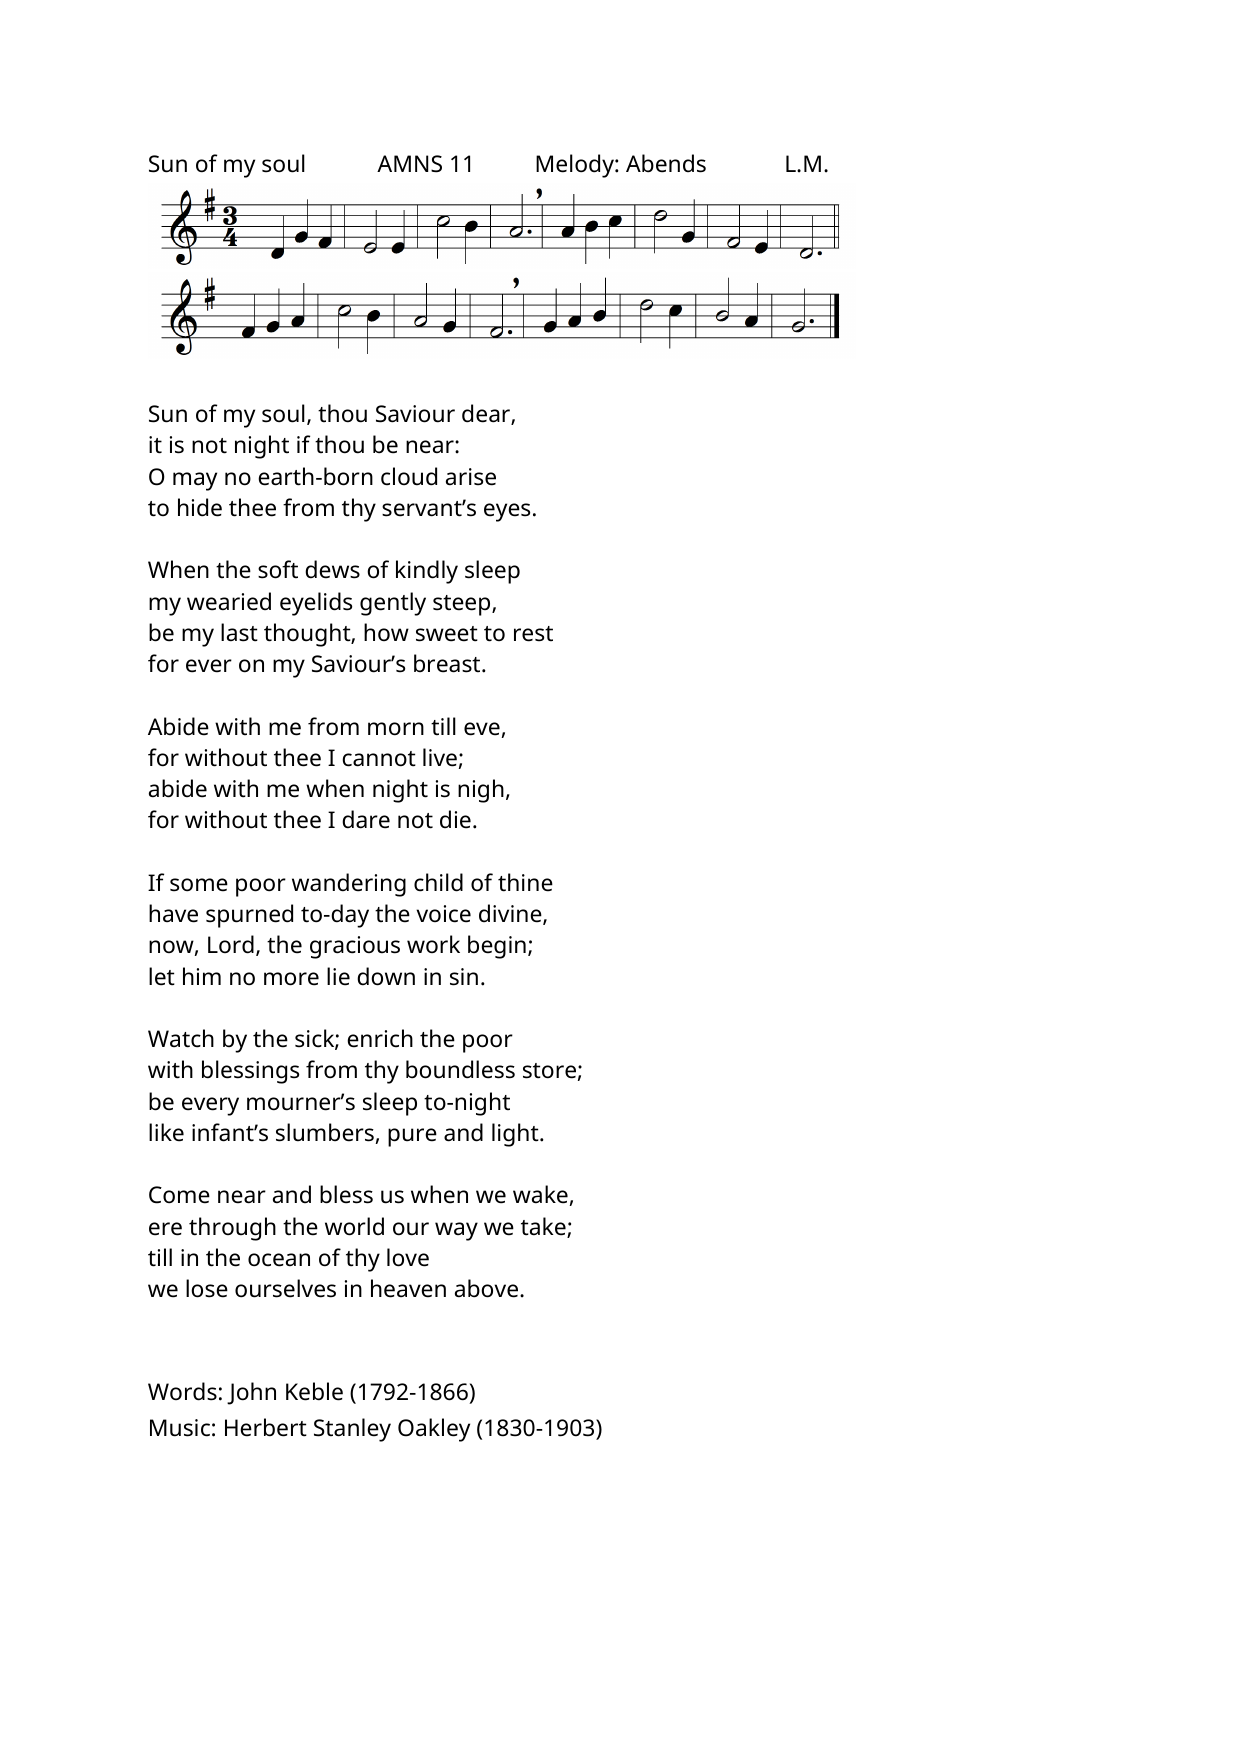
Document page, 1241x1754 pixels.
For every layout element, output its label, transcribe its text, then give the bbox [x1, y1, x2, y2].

text Sun of my soul AMNS 11 Melody: Abends L.M. [148, 148, 1093, 179]
text Sun of my soul, thou Saviour dear, it is not night if thou be near: O may no earth-born cloud arise to hide thee from thy servant’s eyes. [148, 398, 1093, 523]
text Come near and bless us when we wake, ere through the world our way we take; till in the ocean of thy love we lose ourselves in heaven above. [148, 1148, 1093, 1304]
picture [147, 183, 857, 269]
picture [147, 272, 857, 359]
text When the soft dews of kindly sleep my wearied eyelids gently steep, be my last thought, how sweet to rest for ever on my Saviour’s breast. [148, 523, 1093, 679]
text If some poor wandering child of thine have spurned to-day the voice divine, now, Lord, the gracious work begin; let him no more lie down in sin. [148, 836, 1093, 992]
text Music: Herbert Stanley Oakley (1830-1903) [148, 1412, 1093, 1443]
text Words: John Keble (1792-1866) [148, 1376, 1093, 1408]
text Abide with me from morn till eve, for without thee I cannot live; abide with me when night is nigh, for without thee I dare not die. [148, 679, 1093, 836]
text Watch by the sick; enrich the poor with blessings from thy boundless store; be every mourner’s sleep to-night like infant’s slumbers, pure and light. [148, 992, 1093, 1148]
